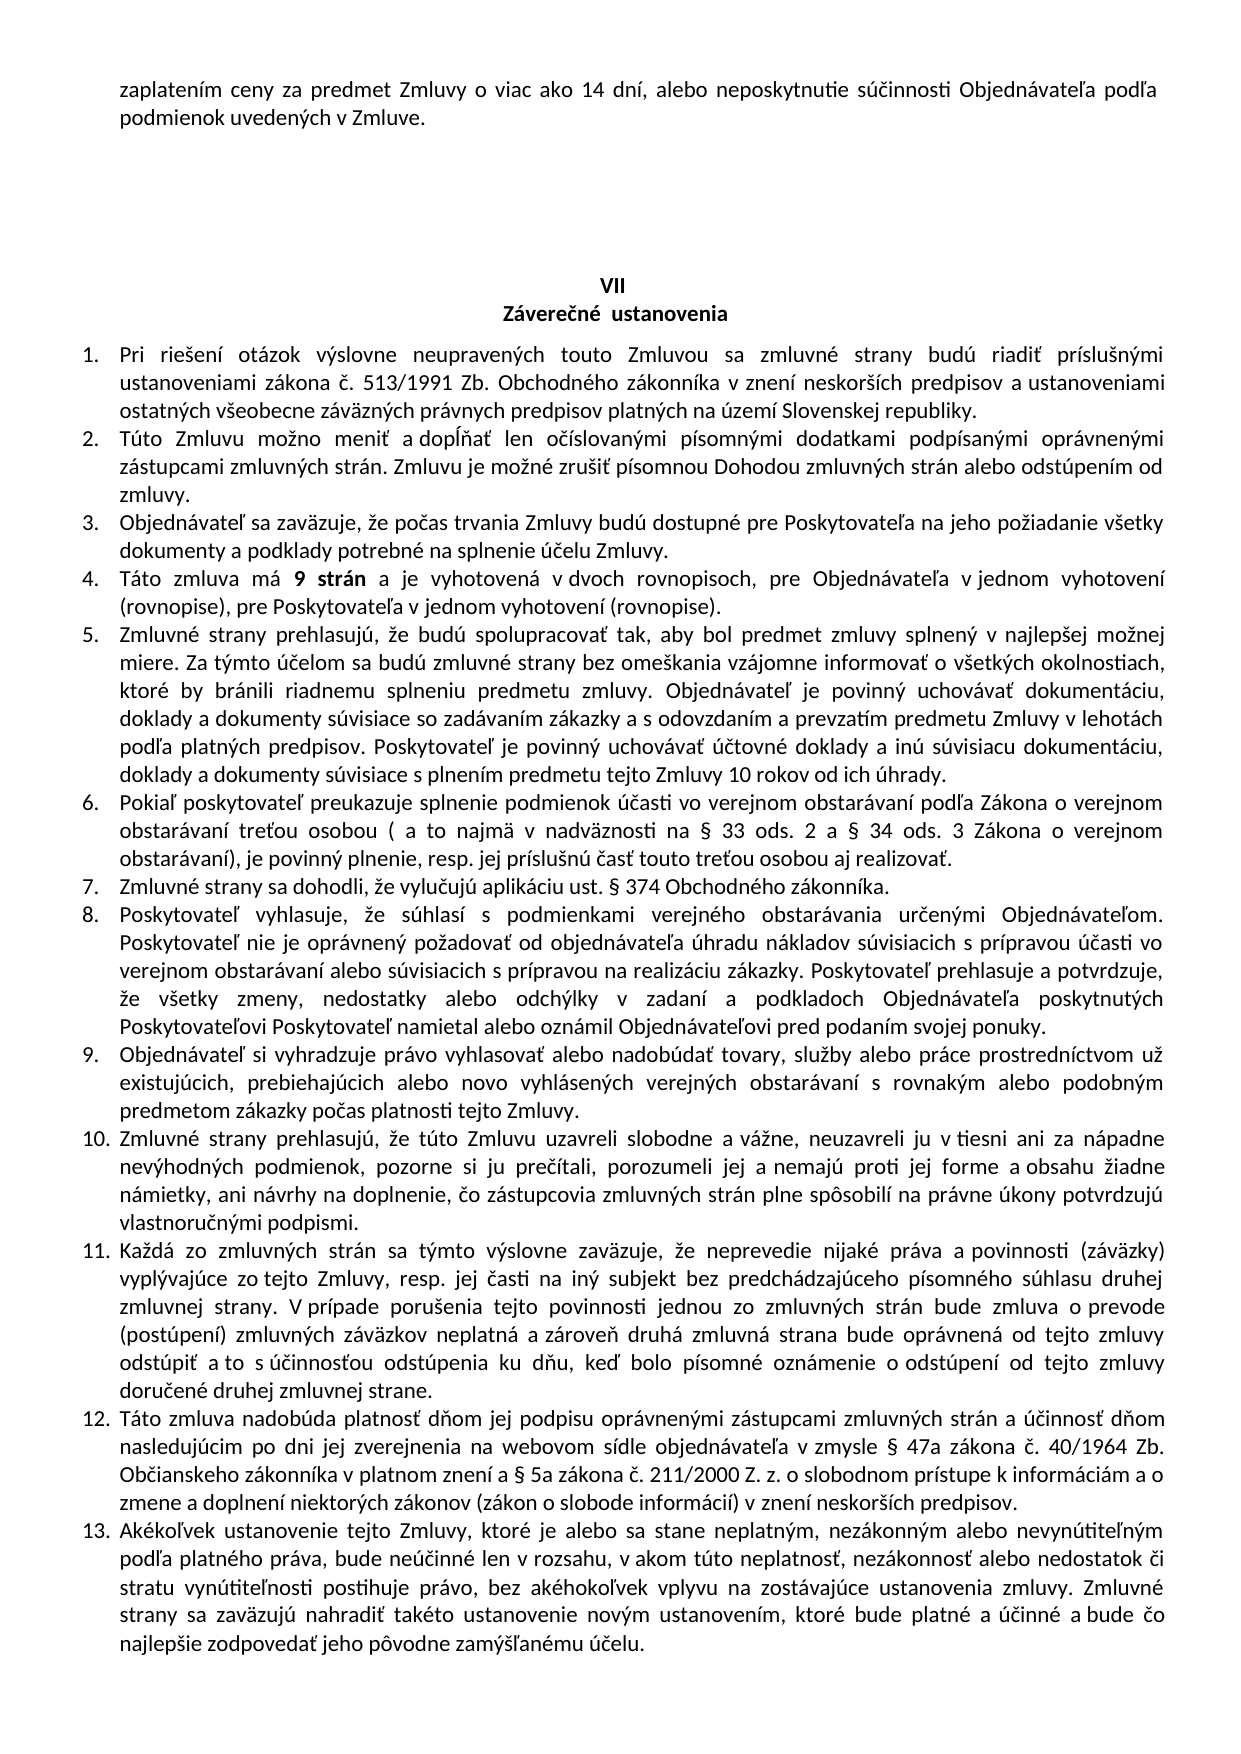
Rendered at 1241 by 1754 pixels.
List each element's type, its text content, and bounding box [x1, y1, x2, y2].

list Pri riešení otázok výslovne neupravených touto Zmluvou sa zmluvné strany budú riadiť príslušnými ustanoveniami zákona č. 513/1991 Zb. Obchodného zákonníka v znení neskorších predpisov a ustanoveniami ostatných všeobecne záväzných právnych predpisov platných na území Slovenskej republiky. [82, 340, 1165, 424]
list Zmluvné strany sa dohodli, že vylučujú aplikáciu ust. § 374 Obchodného zákonníka. [82, 872, 1165, 900]
list Táto zmluva nadobúda platnosť dňom jej podpisu oprávnenými zástupcami zmluvných strán a účinnosť dňom nasledujúcim po dni jej zverejnenia na webovom sídle objednávateľa v zmysle § 47a zákona č. 40/1964 Zb. Občianskeho zákonníka v platnom znení a § 5a zákona č. 211/2000 Z. z. o slobodnom prístupe k informáciám a o zmene a doplnení niektorých zákonov (zákon o slobode informácií) v znení neskorších predpisov. [82, 1404, 1165, 1517]
list Zmluvné strany prehlasujú, že budú spolupracovať tak, aby bol predmet zmluvy splnený v najlepšej možnej miere. Za týmto účelom sa budú zmluvné strany bez omeškania vzájomne informovať o všetkých okolnostiach, ktoré by bránili riadnemu splneniu predmetu zmluvy. Objednávateľ je povinný uchovávať dokumentáciu, doklady a dokumenty súvisiace so zadávaním zákazky a s odovzdaním a prevzatím predmetu Zmluvy v lehotách podľa platných predpisov. Poskytovateľ je povinný uchovávať účtovné doklady a inú súvisiacu dokumentáciu, doklady a dokumenty súvisiace s plnením predmetu tejto Zmluvy 10 rokov od ich úhrady. [82, 620, 1165, 788]
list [82, 75, 1159, 131]
list Objednávateľ sa zaväzuje, že počas trvania Zmluvy budú dostupné pre Poskytovateľa na jeho požiadanie všetky dokumenty a podklady potrebné na splnenie účelu Zmluvy. [82, 508, 1165, 564]
list Akékoľvek ustanovenie tejto Zmluvy, ktoré je alebo sa stane neplatným, nezákonným alebo nevynútiteľným podľa platného práva, bude neúčinné len v rozsahu, v akom túto neplatnosť, nezákonnosť alebo nedostatok či stratu vynútiteľnosti postihuje právo, bez akéhokoľvek vplyvu na zostávajúce ustanovenia zmluvy. Zmluvné strany sa zaväzujú nahradiť takéto ustanovenie novým ustanovením, ktoré bude platné a účinné a bude čo najlepšie zodpovedať jeho pôvodne zamýšľanému účelu. [82, 1517, 1165, 1657]
list Táto zmluva má 9 strán a je vyhotovená v dvoch rovnopisoch, pre Objednávateľa v jednom vyhotovení (rovnopise), pre Poskytovateľa v jednom vyhotovení (rovnopise). [82, 564, 1165, 620]
text VII [75, 271, 1150, 299]
list Poskytovateľ vyhlasuje, že súhlasí s podmienkami verejného obstarávania určenými Objednávateľom. Poskytovateľ nie je oprávnený požadovať od objednávateľa úhradu nákladov súvisiacich s prípravou účasti vo verejnom obstarávaní alebo súvisiacich s prípravou na realizáciu zákazky. Poskytovateľ prehlasuje a potvrdzuje, že všetky zmeny, nedostatky alebo odchýlky v zadaní a podkladoch Objednávateľa poskytnutých Poskytovateľovi Poskytovateľ namietal alebo oznámil Objednávateľovi pred podaním svojej ponuky. [82, 900, 1165, 1040]
list Zmluvné strany prehlasujú, že túto Zmluvu uzavreli slobodne a vážne, neuzavreli ju v tiesni ani za nápadne nevýhodných podmienok, pozorne si ju prečítali, porozumeli jej a nemajú proti jej forme a obsahu žiadne námietky, ani návrhy na doplnenie, čo zástupcovia zmluvných strán plne spôsobilí na právne úkony potvrdzujú vlastnoručnými podpismi. [82, 1124, 1165, 1236]
text Záverečné ustanovenia [75, 299, 1150, 327]
list Pokiaľ poskytovateľ preukazuje splnenie podmienok účasti vo verejnom obstarávaní podľa Zákona o verejnom obstarávaní treťou osobou ( a to najmä v nadväznosti na § 33 ods. 2 a § 34 ods. 3 Zákona o verejnom obstarávaní), je povinný plnenie, resp. jej príslušnú časť touto treťou osobou aj realizovať. [82, 788, 1165, 872]
list Túto Zmluvu možno meniť a dopĺňať len očíslovanými písomnými dodatkami podpísanými oprávnenými zástupcami zmluvných strán. Zmluvu je možné zrušiť písomnou Dohodou zmluvných strán alebo odstúpením od zmluvy. [82, 424, 1165, 508]
list Objednávateľ si vyhradzuje právo vyhlasovať alebo nadobúdať tovary, služby alebo práce prostredníctvom už existujúcich, prebiehajúcich alebo novo vyhlásených verejných obstarávaní s rovnakým alebo podobným predmetom zákazky počas platnosti tejto Zmluvy. [82, 1040, 1165, 1124]
list Každá zo zmluvných strán sa týmto výslovne zaväzuje, že neprevedie nijaké práva a povinnosti (záväzky) vyplývajúce zo tejto Zmluvy, resp. jej časti na iný subjekt bez predchádzajúceho písomného súhlasu druhej zmluvnej strany. V prípade porušenia tejto povinnosti jednou zo zmluvných strán bude zmluva o prevode (postúpení) zmluvných záväzkov neplatná a zároveň druhá zmluvná strana bude oprávnená od tejto zmluvy odstúpiť a to s účinnosťou odstúpenia ku dňu, keď bolo písomné oznámenie o odstúpení od tejto zmluvy doručené druhej zmluvnej strane. [82, 1236, 1165, 1404]
